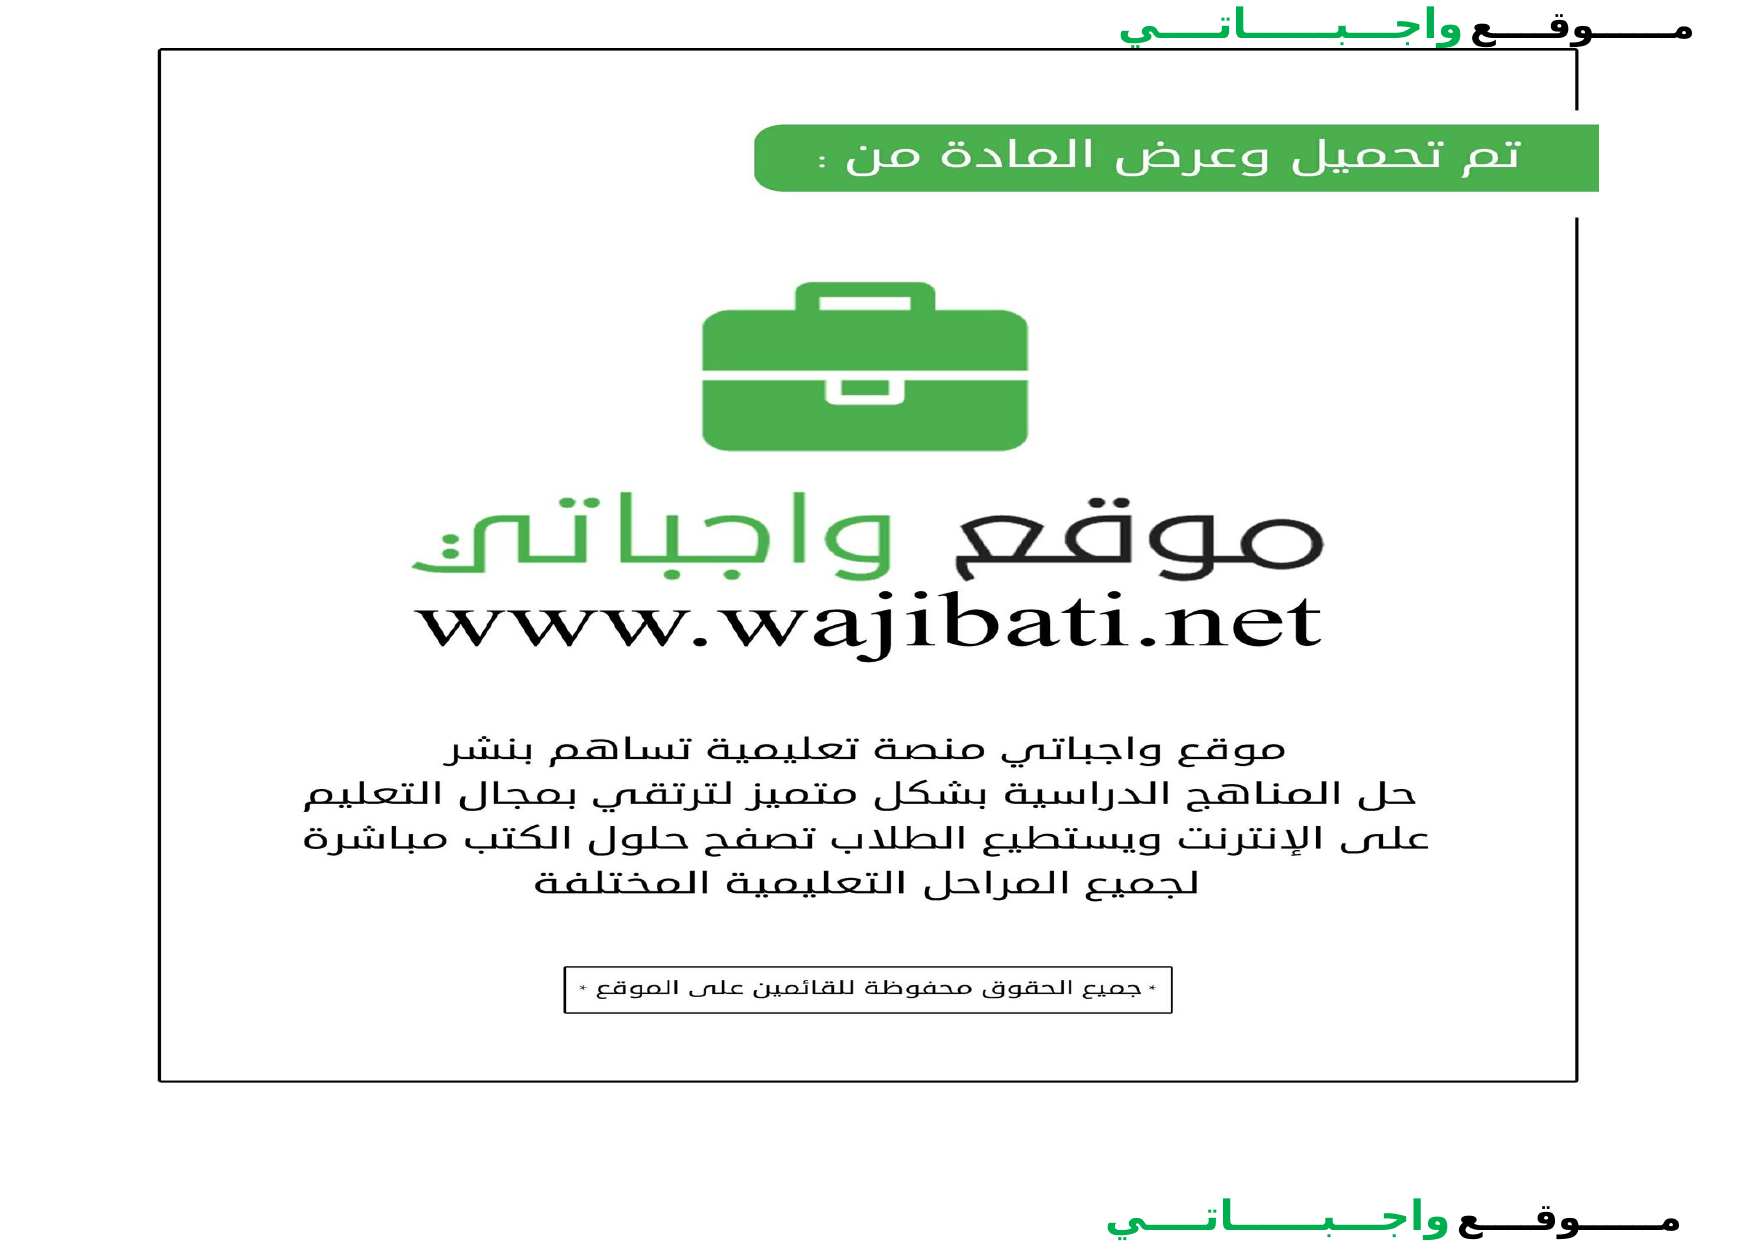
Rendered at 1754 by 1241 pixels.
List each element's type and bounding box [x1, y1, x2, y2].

picture [155, 48, 1599, 1083]
